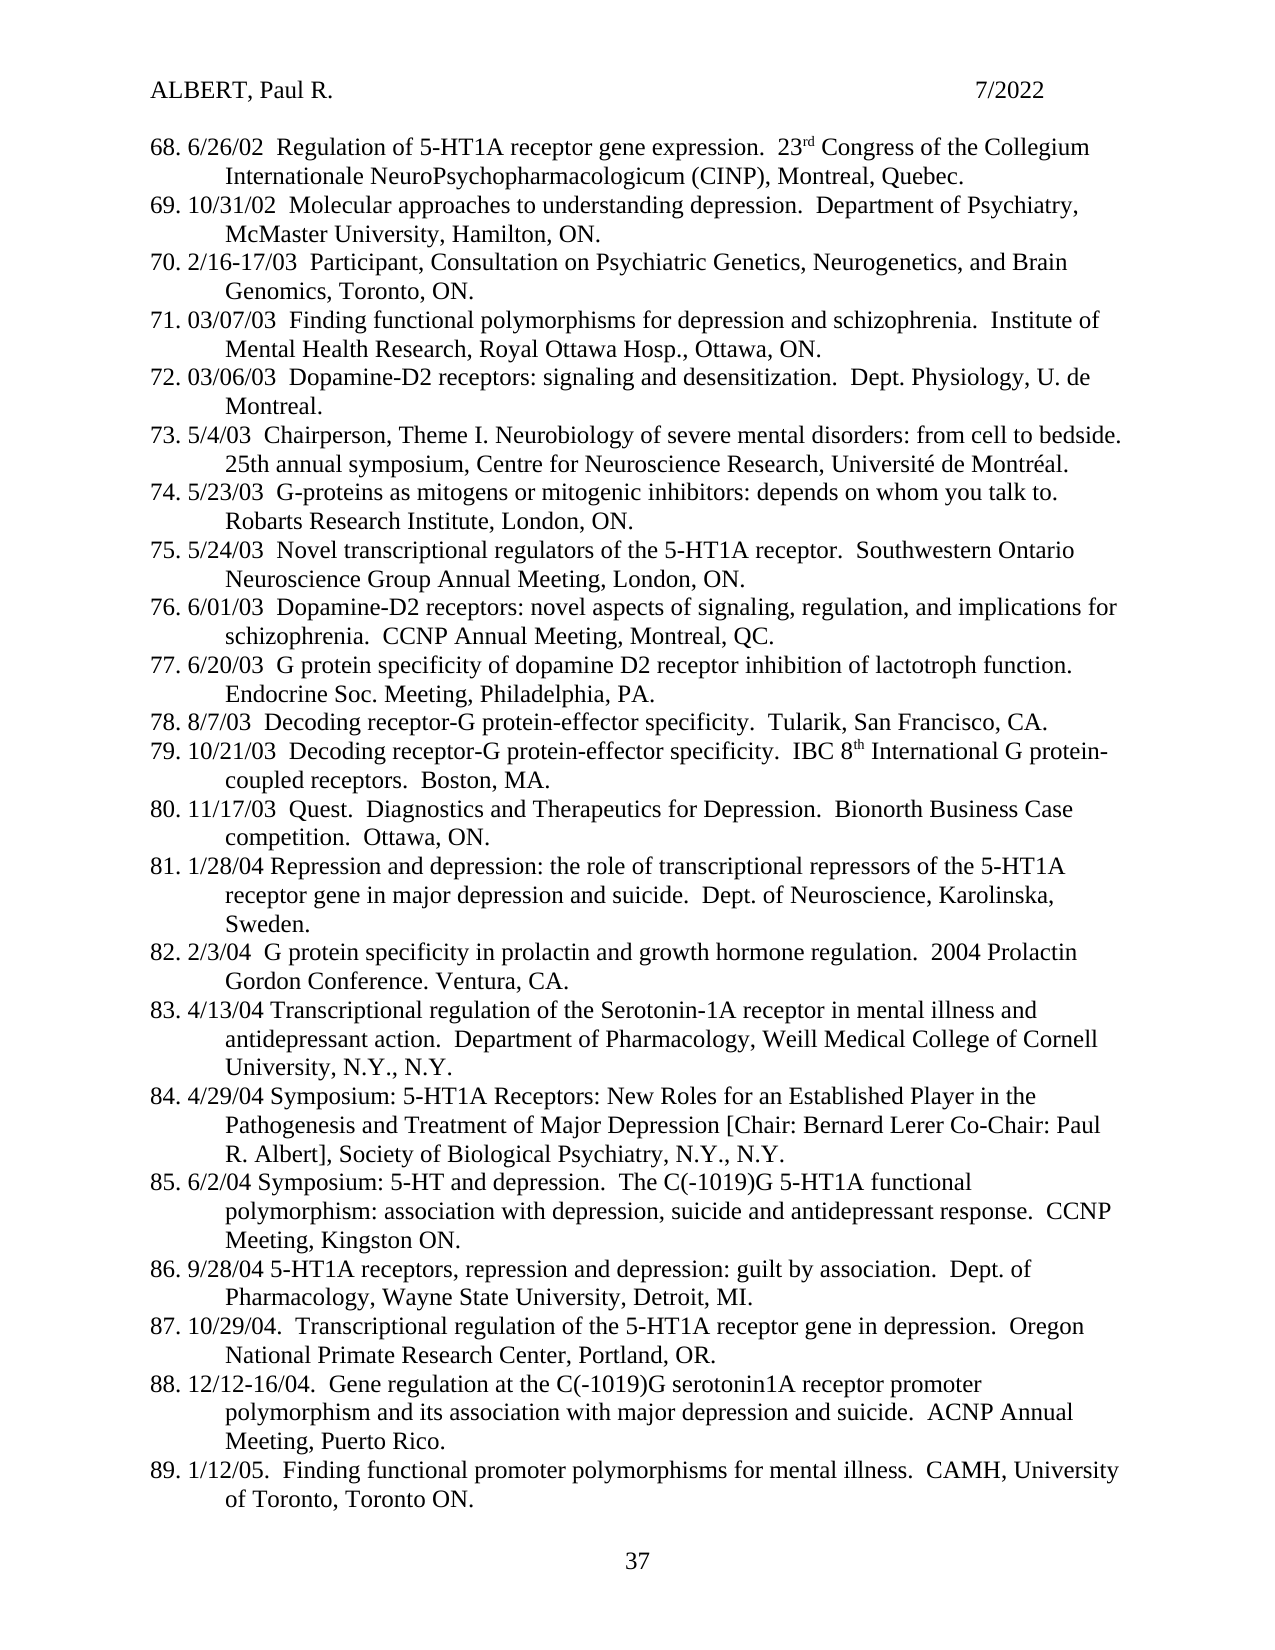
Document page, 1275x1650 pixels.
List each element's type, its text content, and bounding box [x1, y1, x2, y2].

list 8/7/03 Decoding receptor-G protein-effector specificity. Tularik, San Francisco, CA. [150, 707, 1125, 736]
list 6/20/03 G protein specificity of dopamine D2 receptor inhibition of lactotroph function. Endocrine Soc. Meeting, Philadelphia, PA. [150, 650, 1125, 707]
list 10/31/02 Molecular approaches to understanding depression. Department of Psychiatry, McMaster University, Hamilton, ON. [150, 190, 1125, 247]
list 03/07/03 Finding functional polymorphisms for depression and schizophrenia. Institute of Mental Health Research, Royal Ottawa Hosp., Ottawa, ON. [150, 305, 1125, 362]
list 6/26/02 Regulation of 5-HT1A receptor gene expression. 23rd Congress of the Collegium Internationale NeuroPsychopharmacologicum (CINP), Montreal, Quebec. [150, 132, 1125, 190]
list 4/13/04 Transcriptional regulation of the Serotonin-1A receptor in mental illness and antidepressant action. Department of Pharmacology, Weill Medical College of Cornell University, N.Y., N.Y. [150, 995, 1125, 1081]
list 1/28/04 Repression and depression: the role of transcriptional repressors of the 5-HT1A receptor gene in major depression and suicide. Dept. of Neuroscience, Karolinska, Sweden. [150, 851, 1125, 937]
list 12/12-16/04. Gene regulation at the C(-1019)G serotonin1A receptor promoter polymorphism and its association with major depression and suicide. ACNP Annual Meeting, Puerto Rico. [150, 1369, 1125, 1455]
list 5/24/03 Novel transcriptional regulators of the 5-HT1A receptor. Southwestern Ontario Neuroscience Group Annual Meeting, London, ON. [150, 535, 1125, 592]
list 6/2/04 Symposium: 5-HT and depression. The C(-1019)G 5-HT1A functional polymorphism: association with depression, suicide and antidepressant response. CCNP Meeting, Kingston ON. [150, 1167, 1125, 1254]
list 4/29/04 Symposium: 5-HT1A Receptors: New Roles for an Established Player in the Pathogenesis and Treatment of Major Depression [Chair: Bernard Lerer Co-Chair: Paul R. Albert], Society of Biological Psychiatry, N.Y., N.Y. [150, 1081, 1125, 1167]
list 5/4/03 Chairperson, Theme I. Neurobiology of severe mental disorders: from cell to bedside. 25th annual symposium, Centre for Neuroscience Research, Université de Montréal. [150, 420, 1125, 477]
list 2/3/04 G protein specificity in prolactin and growth hormone regulation. 2004 Prolactin Gordon Conference. Ventura, CA. [150, 937, 1125, 995]
list 2/16-17/03 Participant, Consultation on Psychiatric Genetics, Neurogenetics, and Brain Genomics, Toronto, ON. [150, 247, 1125, 305]
list 03/06/03 Dopamine-D2 receptors: signaling and desensitization. Dept. Physiology, U. de Montreal. [150, 362, 1125, 420]
list 6/01/03 Dopamine-D2 receptors: novel aspects of signaling, regulation, and implications for schizophrenia. CCNP Annual Meeting, Montreal, QC. [150, 592, 1125, 650]
list 9/28/04 5-HT1A receptors, repression and depression: guilt by association. Dept. of Pharmacology, Wayne State University, Detroit, MI. [150, 1254, 1125, 1311]
list 10/21/03 Decoding receptor-G protein-effector specificity. IBC 8th International G protein-coupled receptors. Boston, MA. [150, 736, 1125, 794]
list 1/12/05. Finding functional promoter polymorphisms for mental illness. CAMH, University of Toronto, Toronto ON. [150, 1455, 1125, 1512]
list 10/29/04. Transcriptional regulation of the 5-HT1A receptor gene in depression. Oregon National Primate Research Center, Portland, OR. [150, 1311, 1125, 1369]
list 5/23/03 G-proteins as mitogens or mitogenic inhibitors: depends on whom you talk to. Robarts Research Institute, London, ON. [150, 477, 1125, 535]
list 11/17/03 Quest. Diagnostics and Therapeutics for Depression. Bionorth Business Case competition. Ottawa, ON. [150, 794, 1125, 851]
